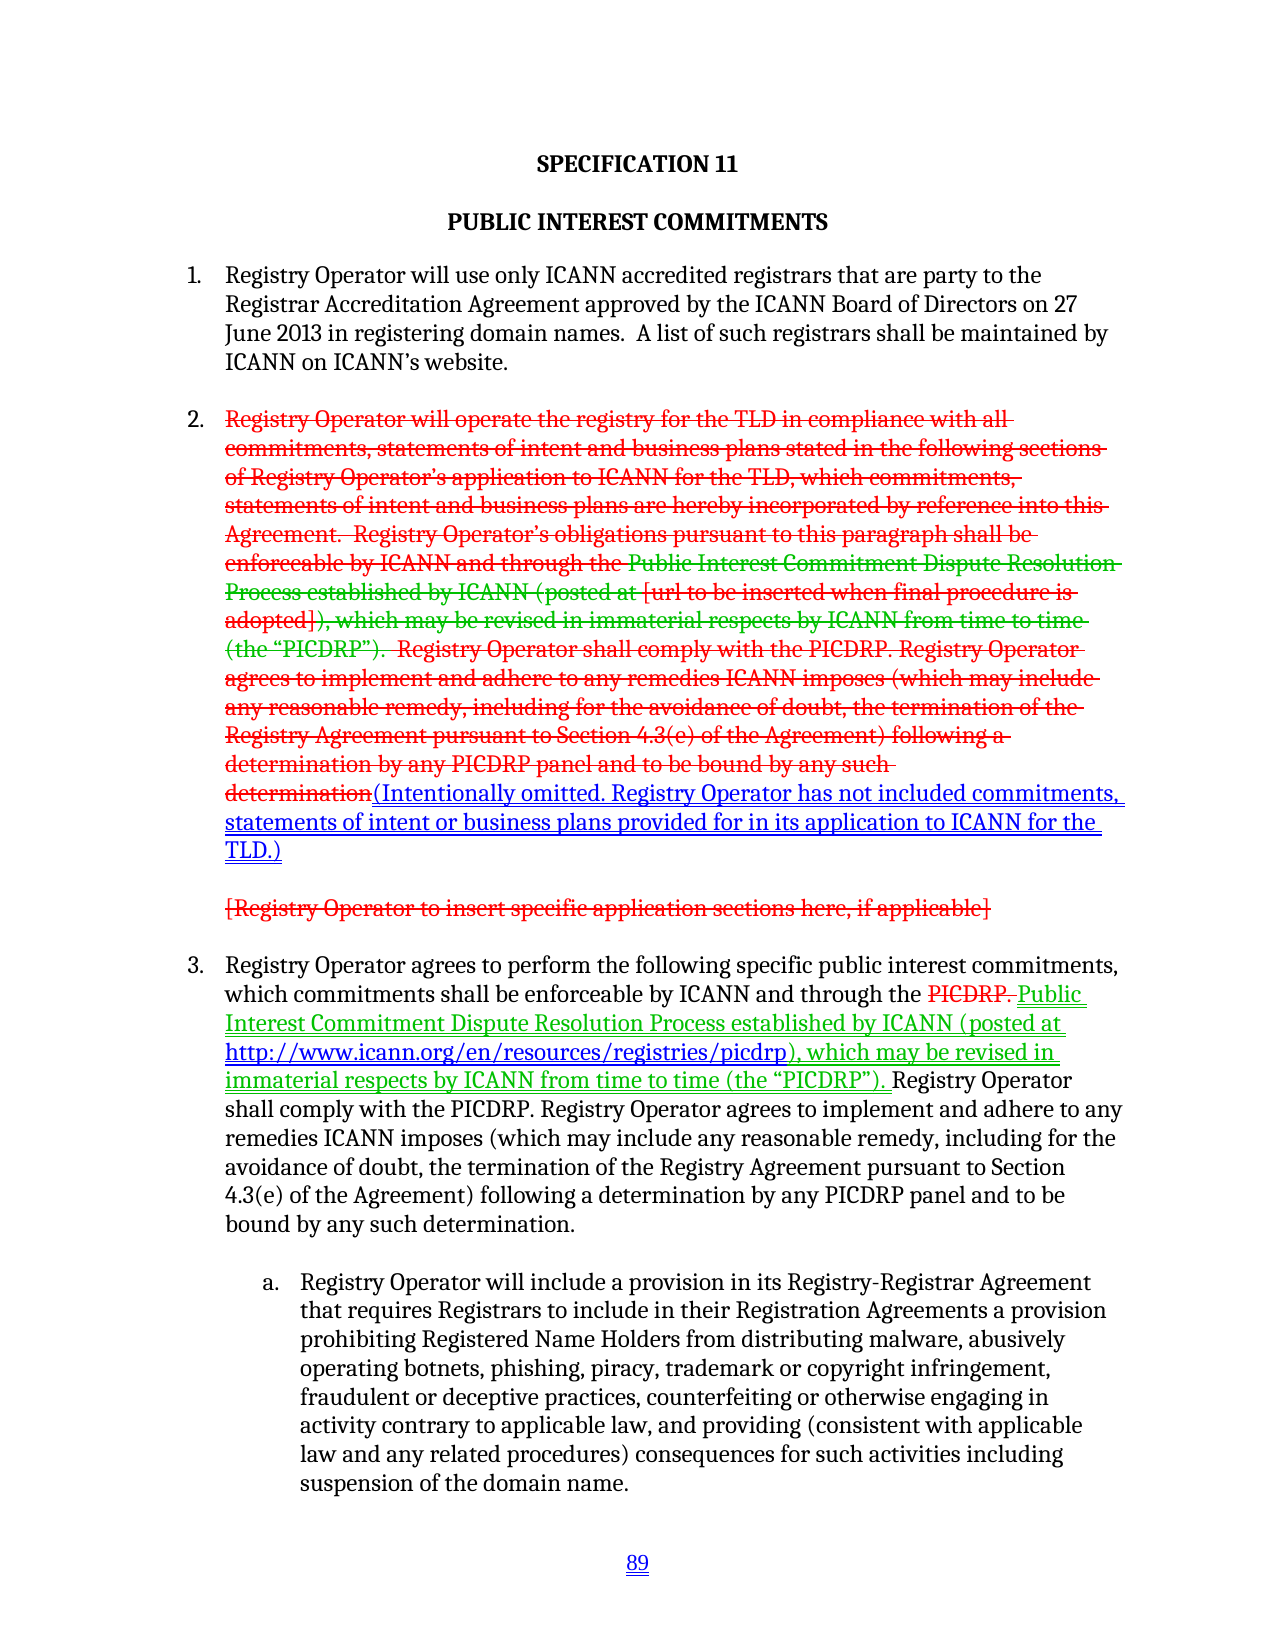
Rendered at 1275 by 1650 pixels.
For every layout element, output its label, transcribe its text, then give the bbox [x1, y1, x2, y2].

list [Registry Operator to insert specific application sections here, if applicable] [225, 894, 1125, 922]
list Registry Operator will include a provision in its Registry-Registrar Agreement that requires Registrars to include in their Registration Agreements a provision prohibiting Registered Name Holders from distributing malware, abusively operating botnets, phishing, piracy, trademark or copyright infringement, fraudulent or deceptive practices, counterfeiting or otherwise engaging in activity contrary to applicable law, and providing (consistent with applicable law and any related procedures) consequences for such activities including suspension of the domain name. [262, 1267, 1125, 1497]
text PUBLIC INTEREST COMMITMENTS [150, 150, 1125, 236]
list Registry Operator agrees to perform the following specific public interest commitments, which commitments shall be enforceable by ICANN and through the PICDRP. Public Interest Commitment Dispute Resolution Process established by ICANN (posted at http://www.icann.org/en/resources/registries/picdrp), which may be revised in immaterial respects by ICANN from time to time (the “PICDRP”). Registry Operator shall comply with the PICDRP. Registry Operator agrees to implement and adhere to any remedies ICANN imposes (which may include any reasonable remedy, including for the avoidance of doubt, the termination of the Registry Agreement pursuant to Section 4.3(e) of the Agreement) following a determination by any PICDRP panel and to be bound by any such determination. [187, 951, 1125, 1239]
list Registry Operator will operate the registry for the TLD in compliance with all commitments, statements of intent and business plans stated in the following sections of Registry Operator’s application to ICANN for the TLD, which commitments, statements of intent and business plans are hereby incorporated by reference into this Agreement. Registry Operator’s obligations pursuant to this paragraph shall be enforceable by ICANN and through the Public Interest Commitment Dispute Resolution Process established by ICANN (posted at [url to be inserted when final procedure is adopted]), which may be revised in immaterial respects by ICANN from time to time (the “PICDRP”). Registry Operator shall comply with the PICDRP. Registry Operator agrees to implement and adhere to any remedies ICANN imposes (which may include any reasonable remedy, including for the avoidance of doubt, the termination of the Registry Agreement pursuant to Section 4.3(e) of the Agreement) following a determination by any PICDRP panel and to be bound by any such determination(Intentionally omitted. Registry Operator has not included commitments, statements of intent or business plans provided for in its application to ICANN for the TLD.) [187, 405, 1125, 865]
list Registry Operator will use only ICANN accredited registrars that are party to the Registrar Accreditation Agreement approved by the ICANN Board of Directors on 27 June 2013 in registering domain names. A list of such registrars shall be maintained by ICANN on ICANN’s website. [187, 261, 1125, 376]
